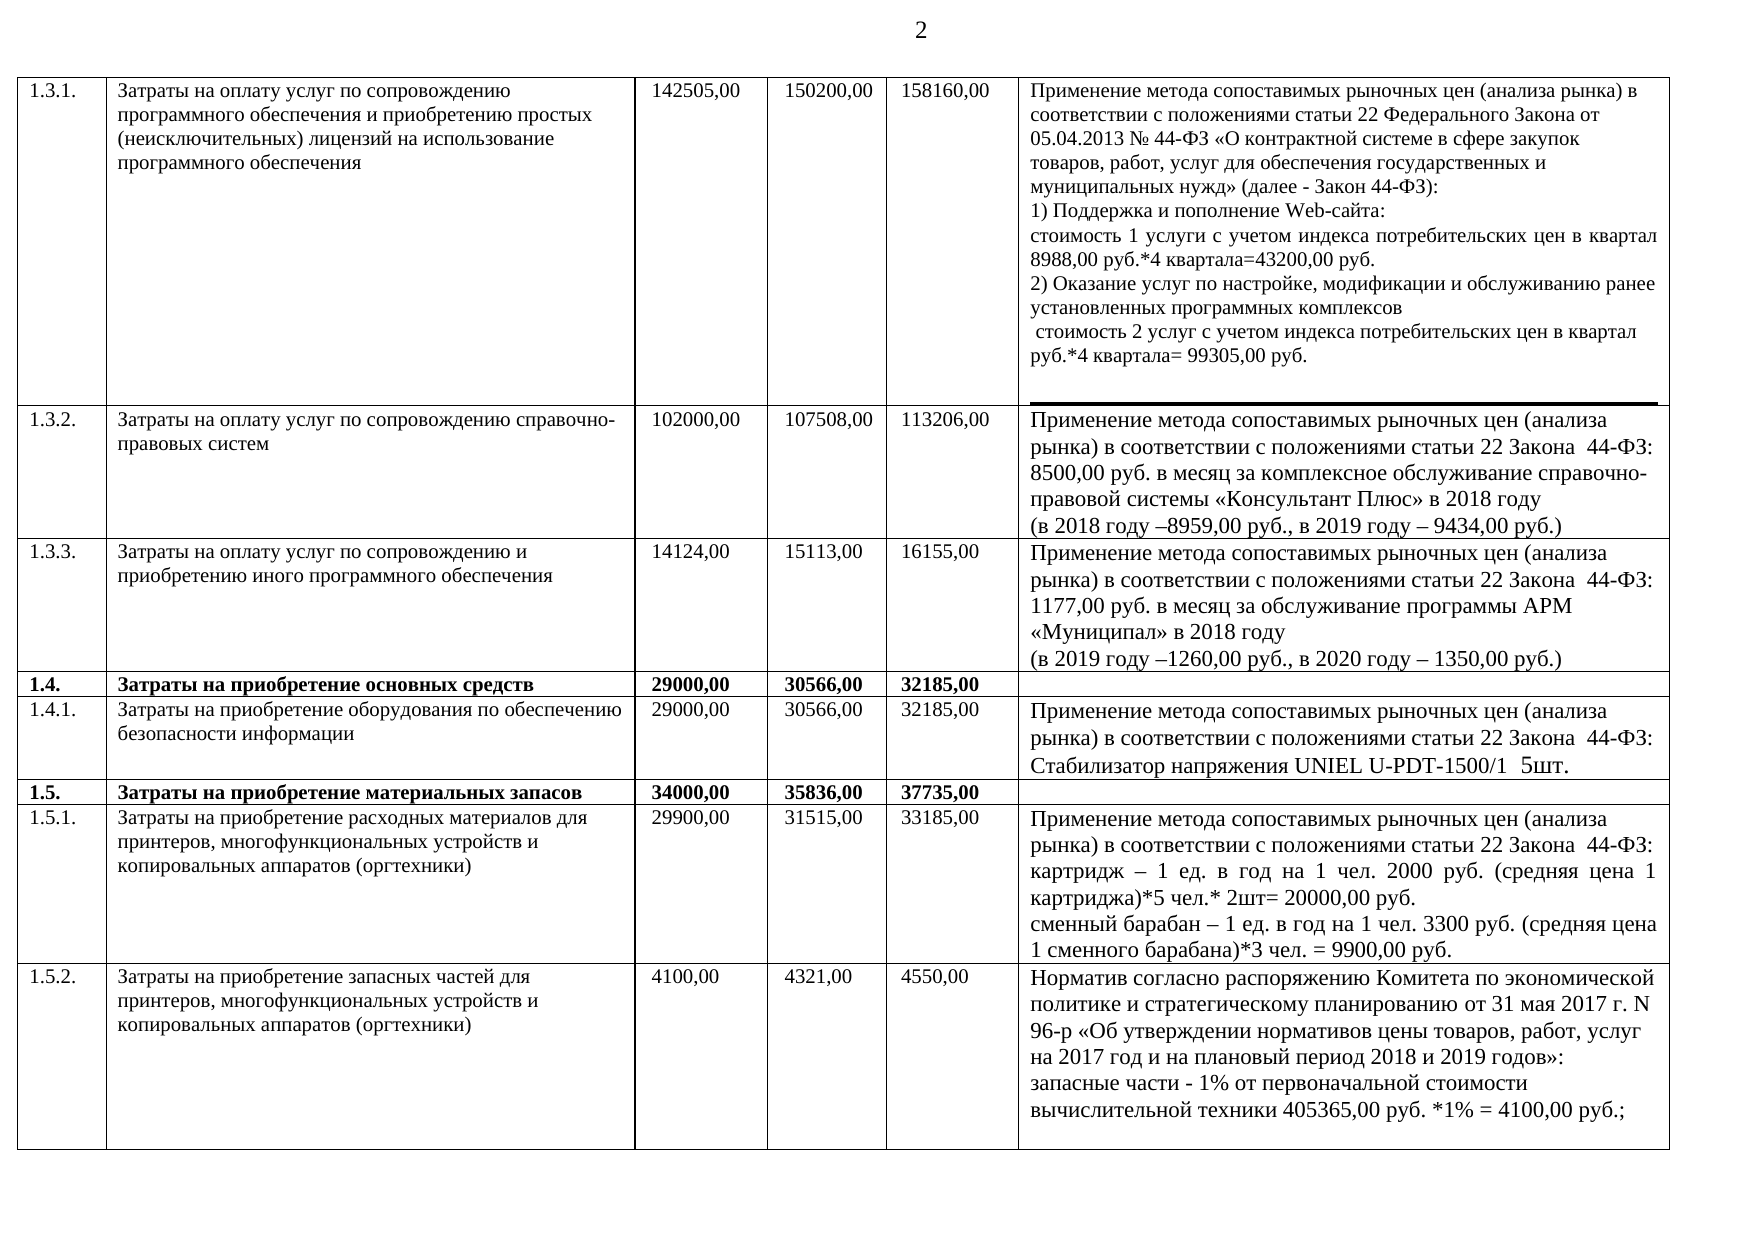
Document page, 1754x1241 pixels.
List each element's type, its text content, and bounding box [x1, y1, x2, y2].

table_cell Затраты на оплату услуг по сопровождению программного обеспечения и приобретению простых (неисключительных) лицензий на использование программного обеспечения [107, 78, 634, 405]
table_cell 113206,00 [887, 406, 1018, 538]
table_cell 1.5. [18, 780, 106, 804]
table_cell 32185,00 [887, 697, 1018, 779]
table_cell 30566,00 [768, 672, 886, 696]
table_cell Затраты на приобретение запасных частей для принтеров, многофункциональных устройств и копировальных аппаратов (оргтехники) [107, 964, 634, 1148]
table_cell Затраты на приобретение материальных запасов [107, 780, 634, 804]
table_cell 14124,00 [636, 539, 767, 671]
table_cell 16155,00 [887, 539, 1018, 671]
table_cell 35836,00 [768, 780, 886, 804]
table_cell 29000,00 [636, 672, 767, 696]
table_cell 33185,00 [887, 805, 1018, 963]
table_cell Затраты на приобретение расходных материалов для принтеров, многофункциональных устройств и копировальных аппаратов (оргтехники) [107, 805, 634, 963]
table_cell 1.3.1. [18, 78, 106, 405]
table_cell Затраты на оплату услуг по сопровождению и приобретению иного программного обеспечения [107, 539, 634, 671]
table_cell Затраты на приобретение основных средств [107, 672, 634, 696]
table_cell 1.5.1. [18, 805, 106, 963]
table_cell Затраты на оплату услуг по сопровождению справочно-правовых систем [107, 406, 634, 538]
table_cell Затраты на приобретение оборудования по обеспечению безопасности информации [107, 697, 634, 779]
table_cell 37735,00 [887, 780, 1018, 804]
table_cell 1.3.3. [18, 539, 106, 671]
table_cell Норматив согласно распоряжению Комитета по экономической политике и стратегическому планированию от 31 мая 2017 г. N 96-р «Об утверждении нормативов цены товаров, работ, услуг на 2017 год и на плановый период 2018 и 2019 годов»: запасные части - 1% от первоначальной стоимости вычислительной техники 405365,00 руб. *1% = 4100,00 руб.; [1019, 964, 1669, 1148]
table_cell 107508,00 [768, 406, 886, 538]
table_cell 31515,00 [768, 805, 886, 963]
table_cell 4550,00 [887, 964, 1018, 1148]
table_cell 1.3.2. [18, 406, 106, 538]
table_cell 15113,00 [768, 539, 886, 671]
table_cell 4321,00 [768, 964, 886, 1148]
table_cell 30566,00 [768, 697, 886, 779]
table_cell 4100,00 [636, 964, 767, 1148]
table_cell 142505,00 [636, 78, 767, 405]
table_cell 150200,00 [768, 78, 886, 405]
table_cell [1019, 780, 1669, 804]
table_cell 29900,00 [636, 805, 767, 963]
table_cell 1.4.1. [18, 697, 106, 779]
table_cell Применение метода сопоставимых рыночных цен (анализа рынка) в соответствии с положениями статьи 22 Закона 44-ФЗ: 8500,00 руб. в месяц за комплексное обслуживание справочно-правовой системы «Консультант Плюс» в 2018 году (в 2018 году –8959,00 руб., в 2019 году – 9434,00 руб.) [1019, 406, 1669, 538]
table_cell 102000,00 [636, 406, 767, 538]
table_cell 1.4. [18, 672, 106, 696]
table_cell [1019, 672, 1669, 696]
table_cell Применение метода сопоставимых рыночных цен (анализа рынка) в соответствии с положениями статьи 22 Закона 44-ФЗ: Стабилизатор напряжения UNIEL U-PDT-1500/1 5шт. [1019, 697, 1669, 779]
table_cell 29000,00 [636, 697, 767, 779]
table_cell Применение метода сопоставимых рыночных цен (анализа рынка) в соответствии с положениями статьи 22 Закона 44-ФЗ: картридж – 1 ед. в год на 1 чел. 2000 руб. (средняя цена 1 картриджа)*5 чел.* 2шт= 20000,00 руб. сменный барабан – 1 ед. в год на 1 чел. 3300 руб. (средняя цена 1 сменного барабана)*3 чел. = 9900,00 руб. [1019, 805, 1669, 963]
table_cell 1.5.2. [18, 964, 106, 1148]
table_cell 32185,00 [887, 672, 1018, 696]
table_cell 158160,00 [887, 78, 1018, 405]
table_cell Применение метода сопоставимых рыночных цен (анализа рынка) в соответствии с положениями статьи 22 Закона 44-ФЗ: 1177,00 руб. в месяц за обслуживание программы АРМ «Муниципал» в 2018 году (в 2019 году –1260,00 руб., в 2020 году – 1350,00 руб.) [1019, 539, 1669, 671]
table_cell Применение метода сопоставимых рыночных цен (анализа рынка) в соответствии с положениями статьи 22 Федерального Закона от 05.04.2013 № 44-ФЗ «О контрактной системе в сфере закупок товаров, работ, услуг для обеспечения государственных и муниципальных нужд» (далее - Закон 44-ФЗ): 1) Поддержка и пополнение Wеb-сайта: стоимость 1 услуги с учетом индекса потребительских цен в квартал 8988,00 руб.*4 квартала=43200,00 руб. 2) Оказание услуг по настройке, модификации и обслуживанию ранее установленных программных комплексов стоимость 2 услуг с учетом индекса потребительских цен в квартал руб.*4 квартала= 99305,00 руб. [1019, 78, 1669, 405]
table_cell 34000,00 [636, 780, 767, 804]
